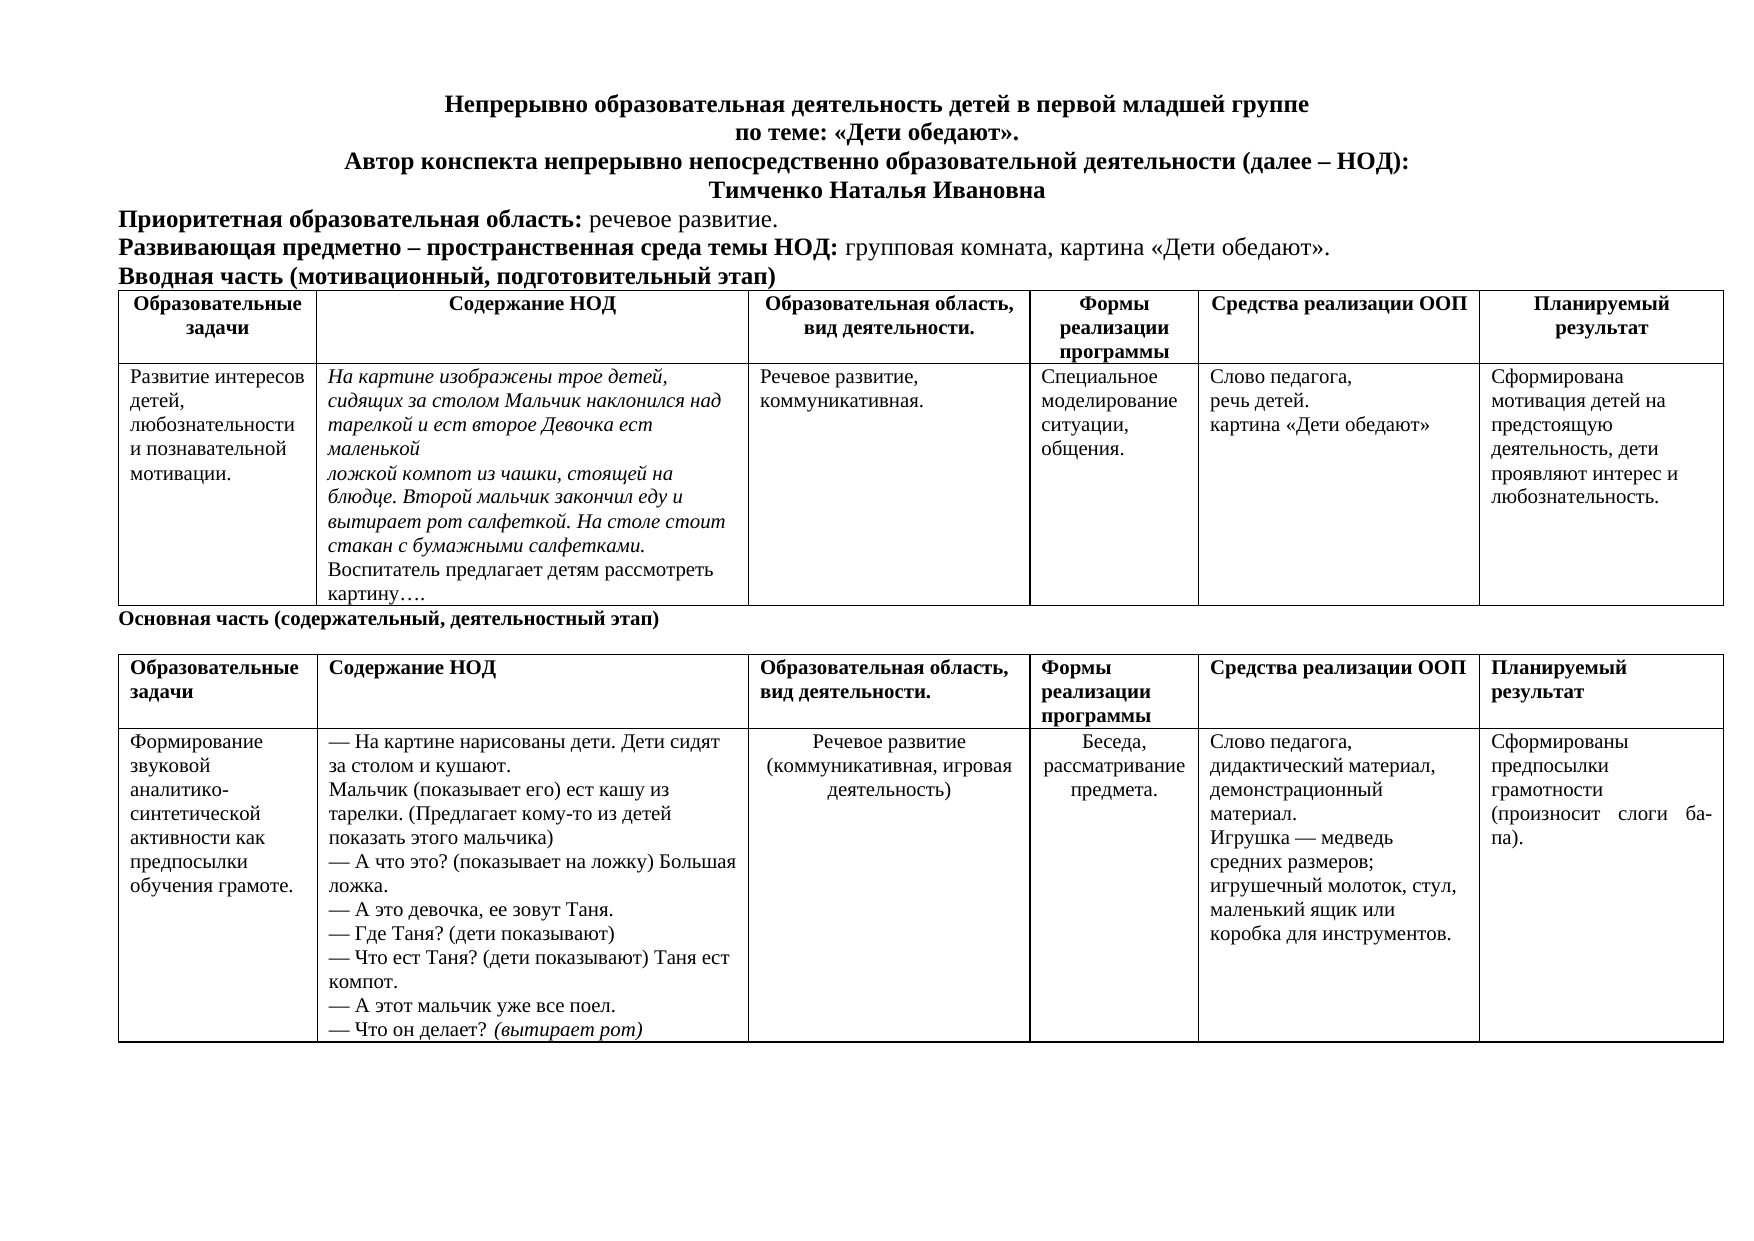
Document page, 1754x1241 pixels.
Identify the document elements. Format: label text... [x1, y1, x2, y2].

table_header Планируемый результат [1480, 291, 1723, 363]
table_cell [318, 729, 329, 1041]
table_cell Специальное моделирование ситуации, общения. [1031, 364, 1198, 605]
text Приоритетная образовательная область: речевое развитие. [118, 204, 1636, 232]
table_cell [1480, 729, 1723, 1041]
table_header Средства реализации ООП [1199, 655, 1479, 727]
text Вводная часть (мотивационный, подготовительный этап) [118, 261, 1636, 290]
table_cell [119, 729, 317, 1041]
text Основная часть (содержательный, деятельностный этап) [118, 606, 1636, 630]
table_header Планируемый результат [1480, 655, 1723, 727]
text Непрерывно образовательная деятельность детей в первой младшей группе [118, 89, 1636, 117]
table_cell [1031, 729, 1198, 1041]
table_header Образовательные задачи [119, 655, 317, 727]
text Автор конспекта непрерывно непосредственно образовательной деятельности (далее – НОД): Тимченко Наталья Ивановна [118, 146, 1636, 204]
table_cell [1199, 729, 1479, 1041]
text Развивающая предметно – пространственная среда темы НОД: групповая комната, картина «Дети обедают». [118, 232, 1636, 261]
table_cell Слово педагога, речь детей. картина «Дети обедают» [1199, 364, 1479, 605]
text по теме: «Дети обедают». [118, 117, 1636, 146]
table_header Формы реализации программы [1031, 291, 1198, 363]
table_cell Сформирована мотивация детей на предстоящую деятельность, дети проявляют интерес и любознательность. [1480, 364, 1723, 605]
table_header Образовательная область, вид деятельности. [749, 655, 1029, 727]
table_cell На картине изображены трое детей, сидящих за столом Мальчик наклонился над тарелкой и ест второе Девочка ест маленькой ложкой компот из чашки, стоящей на блюдце. Второй мальчик закончил еду и вытирает рот салфеткой. На столе стоит стакан с бумажными салфетками. Воспитатель предлагает детям рассмотреть картину…. [317, 364, 748, 605]
table_header Образовательные задачи [119, 291, 316, 363]
table_cell Развитие интересов детей, любознательности и познавательной мотивации. [119, 364, 316, 605]
table_cell Речевое развитие, коммуникативная. [749, 364, 1029, 605]
table_header Формы реализации программы [1031, 655, 1198, 727]
table_header Образовательная область, вид деятельности. [749, 291, 1029, 363]
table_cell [749, 729, 1029, 1041]
table_header Содержание НОД [318, 655, 748, 727]
table_header Средства реализации ООП [1199, 291, 1479, 363]
table_header Содержание НОД [317, 291, 748, 363]
